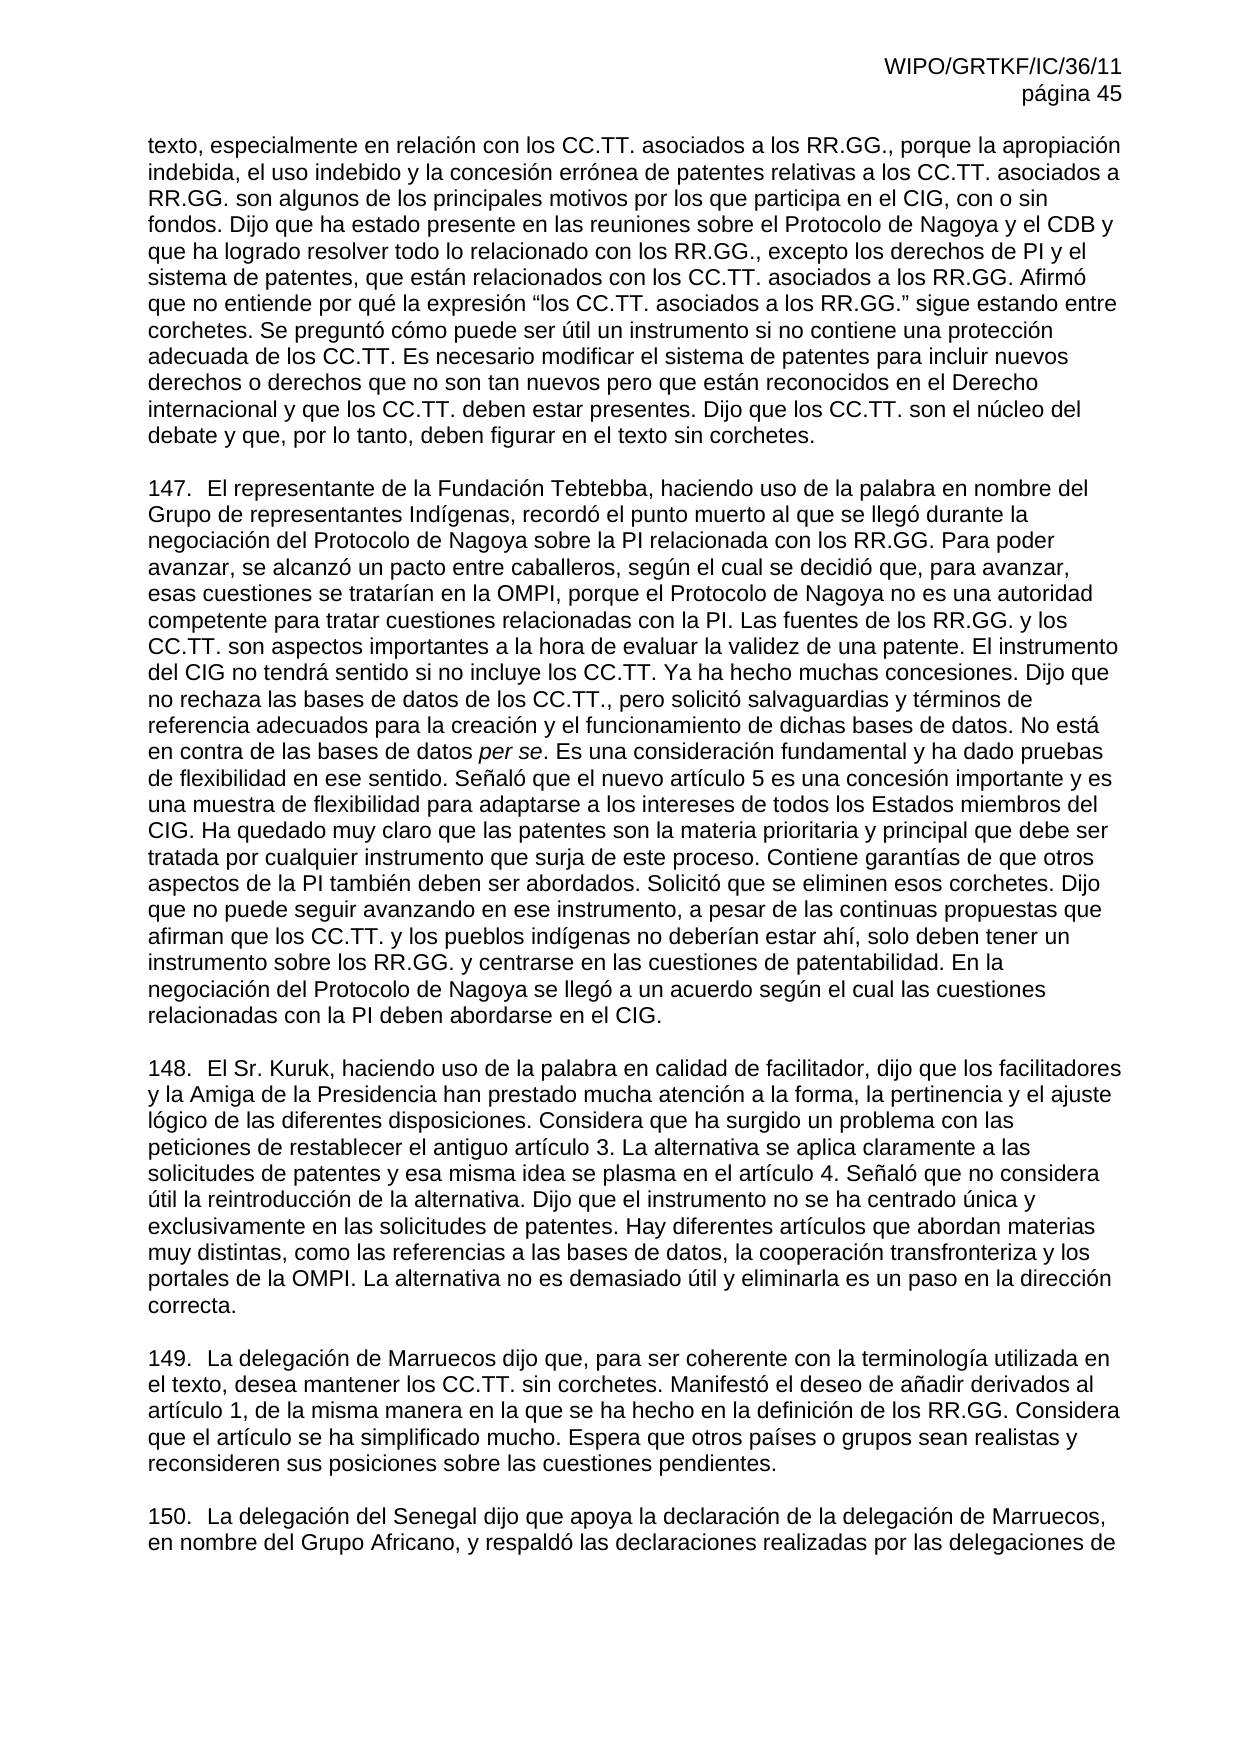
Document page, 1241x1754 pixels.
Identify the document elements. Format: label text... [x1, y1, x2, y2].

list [148, 1503, 1122, 1555]
list La delegación de Marruecos dijo que, para ser coherente con la terminología utilizada en el texto, desea mantener los CC.TT. sin corchetes. Manifestó el deseo de añadir derivados al artículo 1, de la misma manera en la que se ha hecho en la definición de los RR.GG. Considera que el artículo se ha simplificado mucho. Espera que otros países o grupos sean realistas y reconsideren sus posiciones sobre las cuestiones pendientes. [148, 1344, 1122, 1476]
list El representante de la Fundación Tebtebba, haciendo uso de la palabra en nombre del Grupo de representantes Indígenas, recordó el punto muerto al que se llegó durante la negociación del Protocolo de Nagoya sobre la PI relacionada con los RR.GG. Para poder avanzar, se alcanzó un pacto entre caballeros, según el cual se decidió que, para avanzar, esas cuestiones se tratarían en la OMPI, porque el Protocolo de Nagoya no es una autoridad competente para tratar cuestiones relacionadas con la PI. Las fuentes de los RR.GG. y los CC.TT. son aspectos importantes a la hora de evaluar la validez de una patente. El instrumento del CIG no tendrá sentido si no incluye los CC.TT. Ya ha hecho muchas concesiones. Dijo que no rechaza las bases de datos de los CC.TT., pero solicitó salvaguardias y términos de referencia adecuados para la creación y el funcionamiento de dichas bases de datos. No está en contra de las bases de datos per se. Es una consideración fundamental y ha dado pruebas de flexibilidad en ese sentido. Señaló que el nuevo artículo 5 es una concesión importante y es una muestra de flexibilidad para adaptarse a los intereses de todos los Estados miembros del CIG. Ha quedado muy claro que las patentes son la materia prioritaria y principal que debe ser tratada por cualquier instrumento que surja de este proceso. Contiene garantías de que otros aspectos de la PI también deben ser abordados. Solicitó que se eliminen esos corchetes. Dijo que no puede seguir avanzando en ese instrumento, a pesar de las continuas propuestas que afirman que los CC.TT. y los pueblos indígenas no deberían estar ahí, solo deben tener un instrumento sobre los RR.GG. y centrarse en las cuestiones de patentabilidad. En la negociación del Protocolo de Nagoya se llegó a un acuerdo según el cual las cuestiones relacionadas con la PI deben abordarse en el CIG. [148, 475, 1122, 1028]
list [148, 132, 1122, 448]
list El Sr. Kuruk, haciendo uso de la palabra en calidad de facilitador, dijo que los facilitadores y la Amiga de la Presidencia han prestado mucha atención a la forma, la pertinencia y el ajuste lógico de las diferentes disposiciones. Considera que ha surgido un problema con las peticiones de restablecer el antiguo artículo 3. La alternativa se aplica claramente a las solicitudes de patentes y esa misma idea se plasma en el artículo 4. Señaló que no considera útil la reintroducción de la alternativa. Dijo que el instrumento no se ha centrado única y exclusivamente en las solicitudes de patentes. Hay diferentes artículos que abordan materias muy distintas, como las referencias a las bases de datos, la cooperación transfronteriza y los portales de la OMPI. La alternativa no es demasiado útil y eliminarla es un paso en la dirección correcta. [148, 1054, 1122, 1318]
